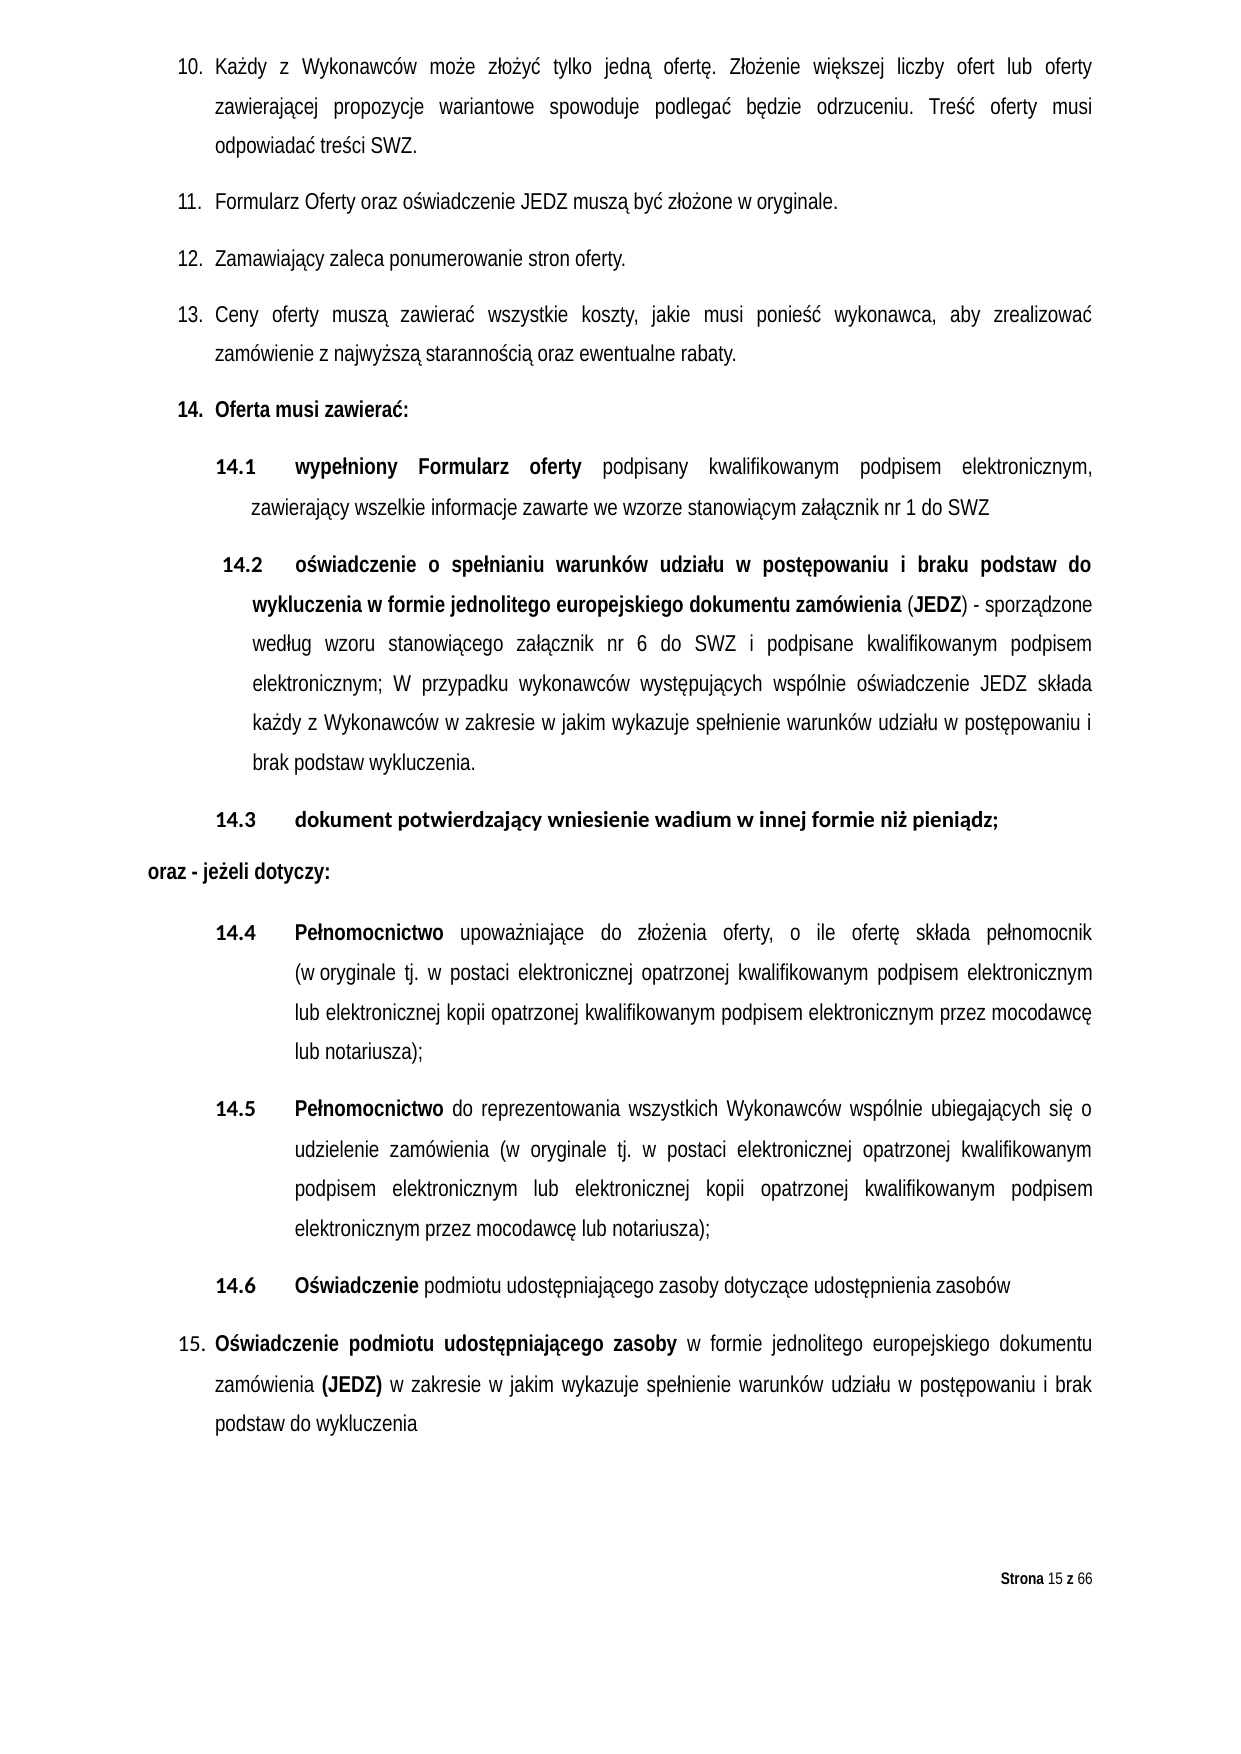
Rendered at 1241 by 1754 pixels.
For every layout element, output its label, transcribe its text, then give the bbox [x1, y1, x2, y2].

text oraz - jeżeli dotyczy: [148, 858, 1092, 884]
list Ceny oferty muszą zawierać wszystkie koszty, jakie musi ponieść wykonawca, aby zrealizować zamówienie z najwyższą starannością oraz ewentualne rabaty. [177, 301, 1092, 366]
list Pełnomocnictwo upoważniające do złożenia oferty, o ile ofertę składa pełnomocnik (w oryginale tj. w postaci elektronicznej opatrzonej kwalifikowanym podpisem elektronicznym lub elektronicznej kopii opatrzonej kwalifikowanym podpisem elektronicznym przez mocodawcę lub notariusza); [215, 918, 1092, 1065]
list Pełnomocnictwo do reprezentowania wszystkich Wykonawców wspólnie ubiegających się o udzielenie zamówienia (w oryginale tj. w postaci elektronicznej opatrzonej kwalifikowanym podpisem elektronicznym lub elektronicznej kopii opatrzonej kwalifikowanym podpisem elektronicznym przez mocodawcę lub notariusza); [215, 1094, 1092, 1241]
list Oświadczenie podmiotu udostępniającego zasoby w formie jednolitego europejskiego dokumentu zamówienia (JEDZ) w zakresie w jakim wykazuje spełnienie warunków udziału w postępowaniu i brak podstaw do wykluczenia [177, 1329, 1092, 1436]
list Oferta musi zawierać: [177, 396, 1092, 423]
list oświadczenie o spełnianiu warunków udziału w postępowaniu i braku podstaw do wykluczenia w formie jednolitego europejskiego dokumentu zamówienia (JEDZ) - sporządzone według wzoru stanowiącego załącznik nr 6 do SWZ i podpisane kwalifikowanym podpisem elektronicznym; W przypadku wykonawców występujących wspólnie oświadczenie JEDZ składa każdy z Wykonawców w zakresie w jakim wykazuje spełnienie warunków udziału w postępowaniu i brak podstaw wykluczenia. [222, 550, 1092, 775]
list Każdy z Wykonawców może złożyć tylko jedną ofertę. Złożenie większej liczby ofert lub oferty zawierającej propozycje wariantowe spowoduje podlegać będzie odrzuceniu. Treść oferty musi odpowiadać treści SWZ. [177, 53, 1092, 158]
list Oświadczenie podmiotu udostępniającego zasoby dotyczące udostępnienia zasobów [215, 1271, 1092, 1299]
list dokument potwierdzający wniesienie wadium w innej formie niż pieniądz; [215, 805, 1092, 833]
list Formularz Oferty oraz oświadczenie JEDZ muszą być złożone w oryginale. [177, 188, 1092, 215]
list Zamawiający zaleca ponumerowanie stron oferty. [177, 244, 1092, 271]
list wypełniony Formularz oferty podpisany kwalifikowanym podpisem elektronicznym, zawierający wszelkie informacje zawarte we wzorze stanowiącym załącznik nr 1 do SWZ [215, 452, 1092, 520]
